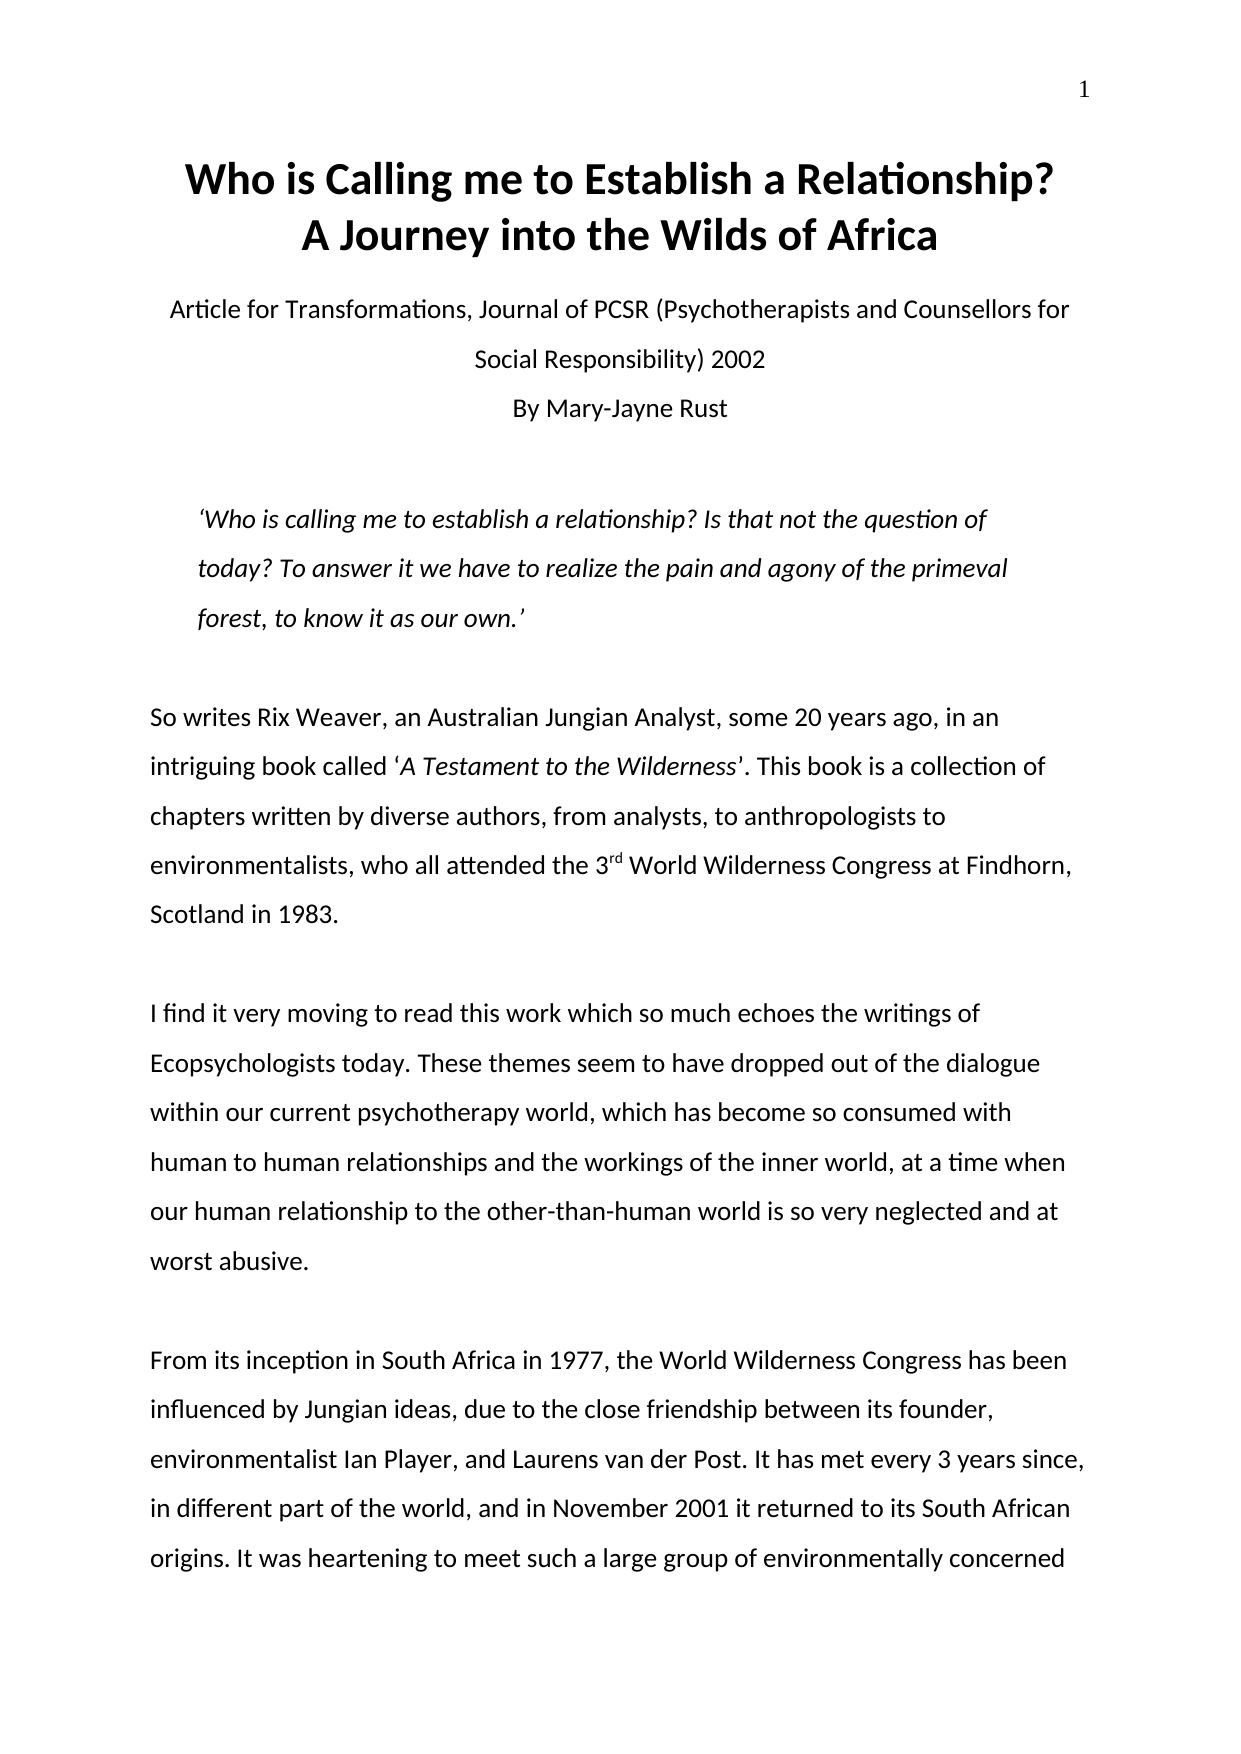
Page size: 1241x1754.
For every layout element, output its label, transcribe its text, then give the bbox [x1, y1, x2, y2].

text A Journey into the Wilds of Africa [150, 206, 1090, 262]
text Who is Calling me to Establish a Relationship? [150, 150, 1090, 206]
text So writes Rix Weaver, an Australian Jungian Analyst, some 20 years ago, in an intriguing book called ‘A Testament to the Wilderness’. This book is a collection of chapters written by diverse authors, from analysts, to anthropologists to environmentalists, who all attended the 3rd World Wilderness Congress at Findhorn, Scotland in 1983. [150, 700, 1090, 931]
text I find it very moving to read this work which so much echoes the writings of Ecopsychologists today. These themes seem to have dropped out of the dialogue within our current psychotherapy world, which has become so consumed with human to human relationships and the workings of the inner world, at a time when our human relationship to the other-than-human world is so very neglected and at worst abusive. [150, 997, 1090, 1277]
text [150, 1343, 1090, 1574]
text ‘Who is calling me to establish a relationship? Is that not the question of today? To answer it we have to realize the pain and agony of the primeval forest, to know it as our own.’ [197, 502, 1031, 634]
text Article for Transformations, Journal of PCSR (Psychotherapists and Counsellors for Social Responsibility) 2002 [150, 292, 1090, 375]
text By Mary-Jayne Rust [150, 391, 1090, 424]
